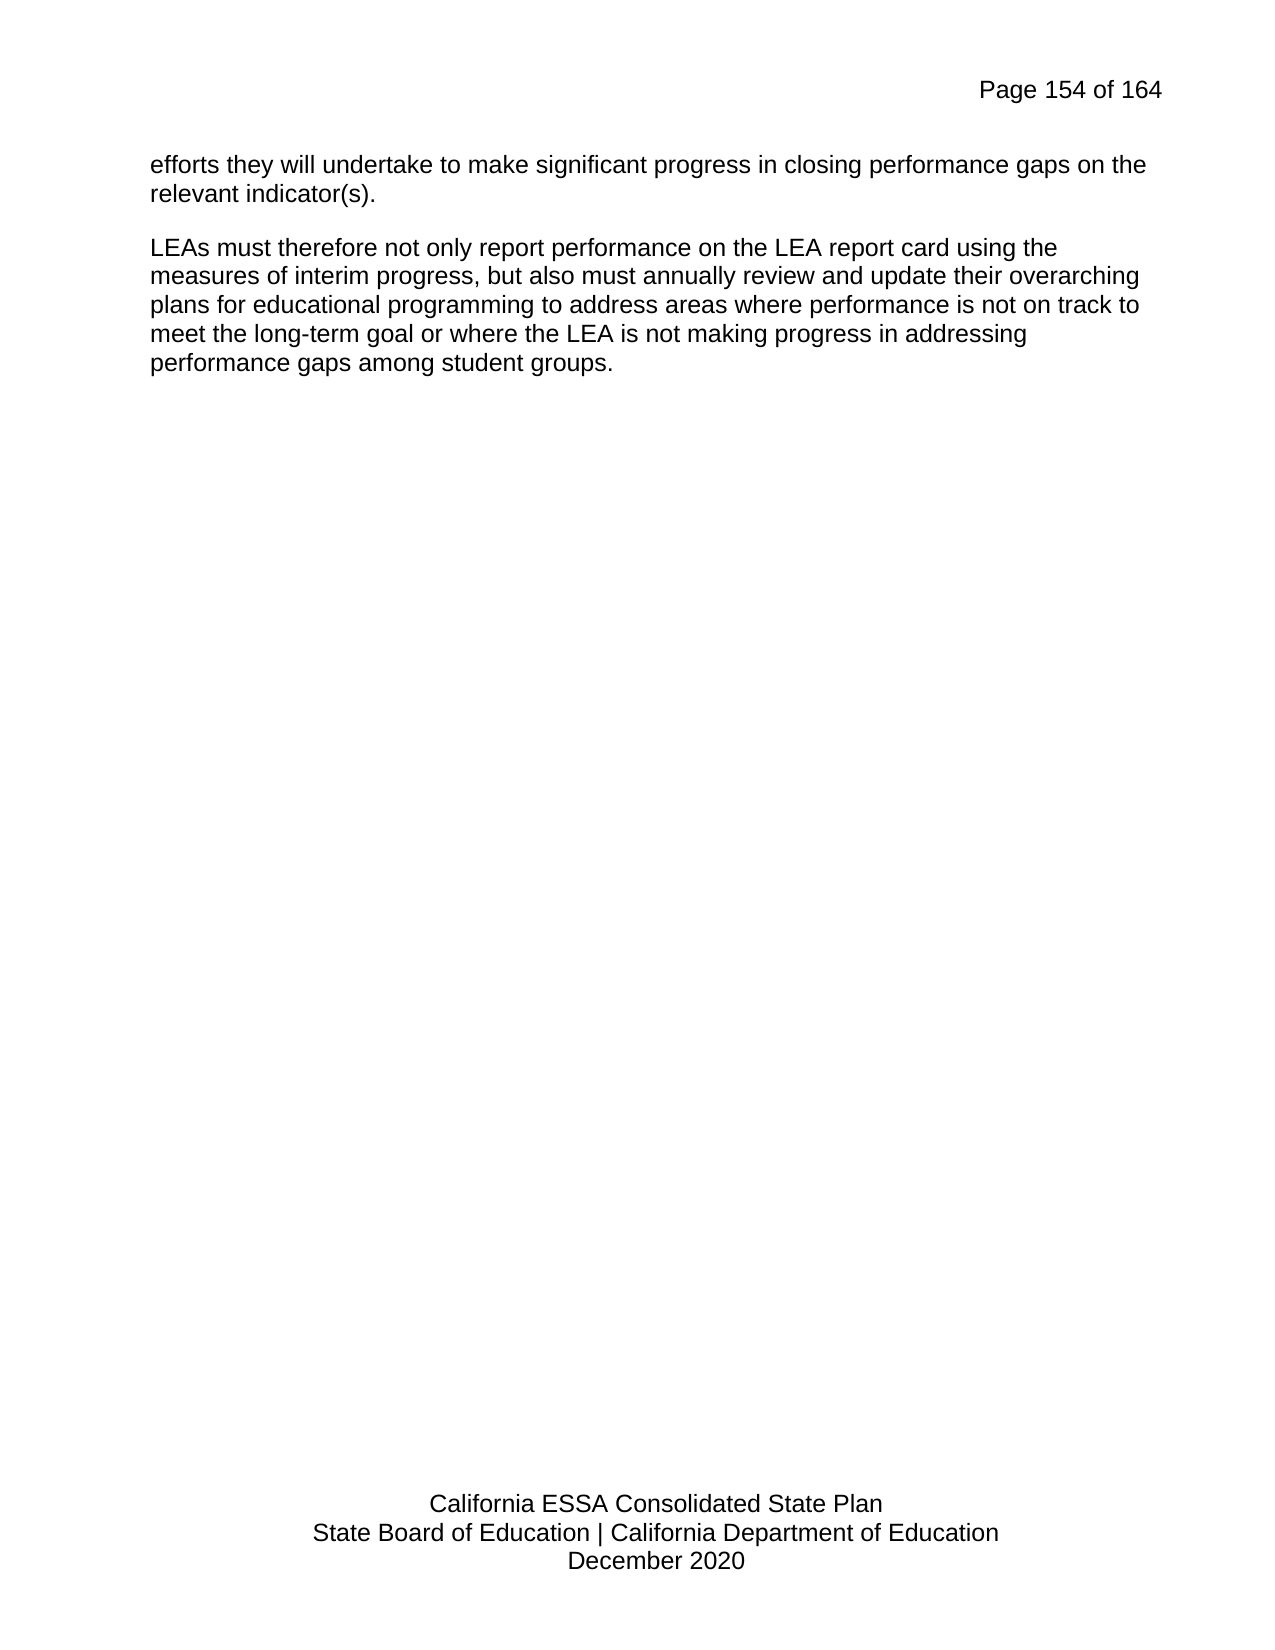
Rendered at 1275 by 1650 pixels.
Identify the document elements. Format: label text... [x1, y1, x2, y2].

text LEAs must therefore not only report performance on the LEA report card using the measures of interim progress, but also must annually review and update their overarching plans for educational programming to address areas where performance is not on track to meet the long-term goal or where the LEA is not making progress in addressing performance gaps among student groups. [150, 232, 1162, 376]
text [150, 150, 1162, 207]
